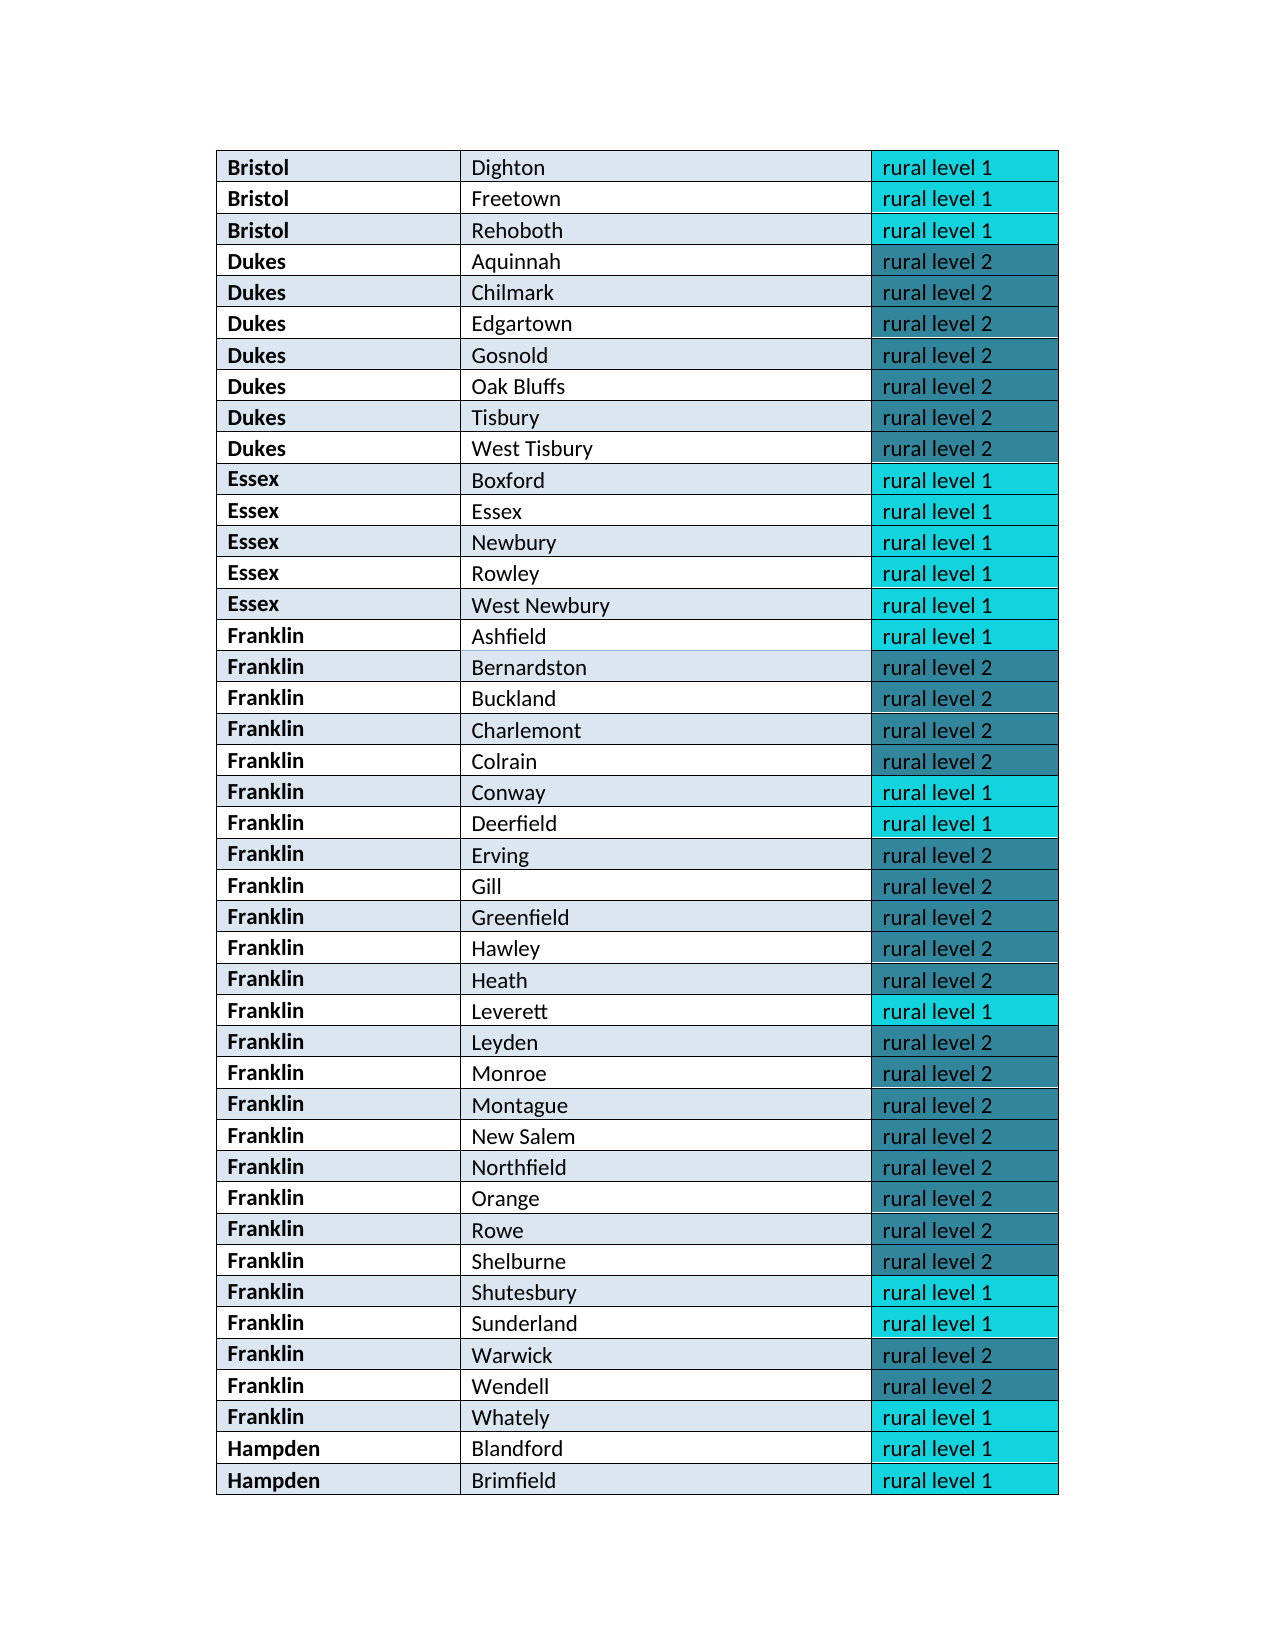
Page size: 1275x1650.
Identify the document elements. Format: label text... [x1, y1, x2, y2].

table_cell Essex [217, 464, 460, 494]
table_cell Dukes [217, 276, 460, 306]
table_cell Franklin [217, 1370, 460, 1400]
table_cell rural level 2 [872, 901, 1058, 931]
table_cell Franklin [217, 932, 460, 962]
table_cell rural level 2 [872, 714, 1058, 744]
table_cell Tisbury [461, 401, 871, 431]
table_cell Monroe [461, 1057, 871, 1087]
table_cell Chilmark [461, 276, 871, 306]
table_cell Dukes [217, 401, 460, 431]
table_cell New Salem [461, 1120, 871, 1150]
table_cell Shelburne [461, 1245, 871, 1275]
table_cell rural level 1 [872, 464, 1058, 494]
table_cell Aquinnah [461, 245, 871, 275]
table_cell Newbury [461, 526, 871, 556]
table_cell Greenfield [461, 901, 871, 931]
table_cell Dukes [217, 307, 460, 337]
table_cell Boxford [461, 464, 871, 494]
table_cell Whately [461, 1401, 871, 1431]
table_cell Dukes [217, 245, 460, 275]
table_cell Franklin [217, 807, 460, 837]
table_cell Blandford [461, 1432, 871, 1462]
table_cell rural level 1 [872, 995, 1058, 1025]
table_cell rural level 2 [872, 1339, 1058, 1369]
table_cell Erving [461, 839, 871, 869]
table_cell rural level 2 [872, 964, 1058, 994]
table_cell Franklin [217, 745, 460, 775]
table_cell Leverett [461, 995, 871, 1025]
table_cell Northfield [461, 1151, 871, 1181]
table_cell Bristol [217, 182, 460, 212]
table_cell rural level 2 [872, 339, 1058, 369]
table_cell rural level 1 [872, 526, 1058, 556]
table_cell Gosnold [461, 339, 871, 369]
table_cell Essex [217, 557, 460, 587]
table_cell Franklin [217, 651, 460, 681]
table_cell Hawley [461, 932, 871, 962]
table_cell rural level 2 [872, 307, 1058, 337]
table_cell Dukes [217, 432, 460, 462]
table_cell Franklin [217, 1120, 460, 1150]
table_cell Sunderland [461, 1307, 871, 1337]
table_cell Hampden [217, 1432, 460, 1462]
table_cell rural level 2 [872, 682, 1058, 712]
table_cell rural level 2 [872, 932, 1058, 962]
table_cell Franklin [217, 1339, 460, 1369]
table_cell Bernardston [461, 651, 871, 681]
table_cell Franklin [217, 870, 460, 900]
table_cell rural level 2 [872, 401, 1058, 431]
table_cell rural level 1 [872, 1464, 1058, 1494]
table_cell Edgartown [461, 307, 871, 337]
table_cell rural level 1 [872, 1432, 1058, 1462]
table_cell Franklin [217, 1026, 460, 1056]
table_cell Franklin [217, 714, 460, 744]
table_cell rural level 2 [872, 1120, 1058, 1150]
table_cell Franklin [217, 1057, 460, 1087]
table_cell Shutesbury [461, 1276, 871, 1306]
table_cell Franklin [217, 1307, 460, 1337]
table_cell rural level 2 [872, 870, 1058, 900]
table_cell rural level 2 [872, 276, 1058, 306]
table_cell rural level 2 [872, 1214, 1058, 1244]
table_cell rural level 2 [872, 1245, 1058, 1275]
table_cell rural level 2 [872, 1026, 1058, 1056]
table_cell rural level 2 [872, 1151, 1058, 1181]
table_cell Franklin [217, 1245, 460, 1275]
table_cell Franklin [217, 995, 460, 1025]
table_cell Dighton [461, 151, 871, 181]
table_cell Leyden [461, 1026, 871, 1056]
table_cell rural level 1 [872, 557, 1058, 587]
table_cell Wendell [461, 1370, 871, 1400]
table_cell Rowe [461, 1214, 871, 1244]
table_cell rural level 1 [872, 776, 1058, 806]
table_cell Conway [461, 776, 871, 806]
table_cell Essex [461, 495, 871, 525]
table_cell rural level 1 [872, 1276, 1058, 1306]
table_cell Colrain [461, 745, 871, 775]
table_cell Hampden [217, 1464, 460, 1494]
table_cell Dukes [217, 370, 460, 400]
table_cell rural level 1 [872, 495, 1058, 525]
table_cell Rehoboth [461, 214, 871, 244]
table_cell Gill [461, 870, 871, 900]
table_cell Dukes [217, 339, 460, 369]
table_cell Oak Bluffs [461, 370, 871, 400]
table_cell rural level 2 [872, 745, 1058, 775]
table_cell Ashfield [461, 620, 871, 650]
table_cell Franklin [217, 682, 460, 712]
table_cell Franklin [217, 776, 460, 806]
table_cell rural level 2 [872, 1057, 1058, 1087]
table_cell Orange [461, 1182, 871, 1212]
table_cell West Newbury [461, 589, 871, 619]
table_cell rural level 1 [872, 1401, 1058, 1431]
table_cell Franklin [217, 1089, 460, 1119]
table_cell rural level 2 [872, 1370, 1058, 1400]
table_cell Rowley [461, 557, 871, 587]
table_cell Bristol [217, 151, 460, 181]
table_cell Warwick [461, 1339, 871, 1369]
table_cell Franklin [217, 1182, 460, 1212]
table_cell rural level 2 [872, 651, 1058, 681]
table_cell Franklin [217, 1151, 460, 1181]
table_cell rural level 2 [872, 1089, 1058, 1119]
table_cell Bristol [217, 214, 460, 244]
table_cell Essex [217, 589, 460, 619]
table_cell Montague [461, 1089, 871, 1119]
table_cell Franklin [217, 1401, 460, 1431]
table_cell Buckland [461, 682, 871, 712]
table_cell Freetown [461, 182, 871, 212]
table_cell rural level 2 [872, 839, 1058, 869]
table_cell rural level 1 [872, 1307, 1058, 1337]
table_cell Essex [217, 495, 460, 525]
table_cell Franklin [217, 901, 460, 931]
table_cell rural level 1 [872, 807, 1058, 837]
table_cell rural level 1 [872, 214, 1058, 244]
table_cell Essex [217, 526, 460, 556]
table_cell rural level 2 [872, 245, 1058, 275]
table_cell rural level 1 [872, 182, 1058, 212]
table_cell Heath [461, 964, 871, 994]
table_cell rural level 1 [872, 620, 1058, 650]
table_cell Franklin [217, 839, 460, 869]
table_cell rural level 2 [872, 432, 1058, 462]
table_cell West Tisbury [461, 432, 871, 462]
table_cell rural level 2 [872, 370, 1058, 400]
table_cell rural level 1 [872, 589, 1058, 619]
table_cell Charlemont [461, 714, 871, 744]
table_cell Franklin [217, 620, 460, 650]
table_cell Deerfield [461, 807, 871, 837]
table_cell Franklin [217, 1214, 460, 1244]
table_cell Brimfield [461, 1464, 871, 1494]
table_cell Franklin [217, 1276, 460, 1306]
table_cell Franklin [217, 964, 460, 994]
table_cell rural level 1 [872, 151, 1058, 181]
table_cell rural level 2 [872, 1182, 1058, 1212]
